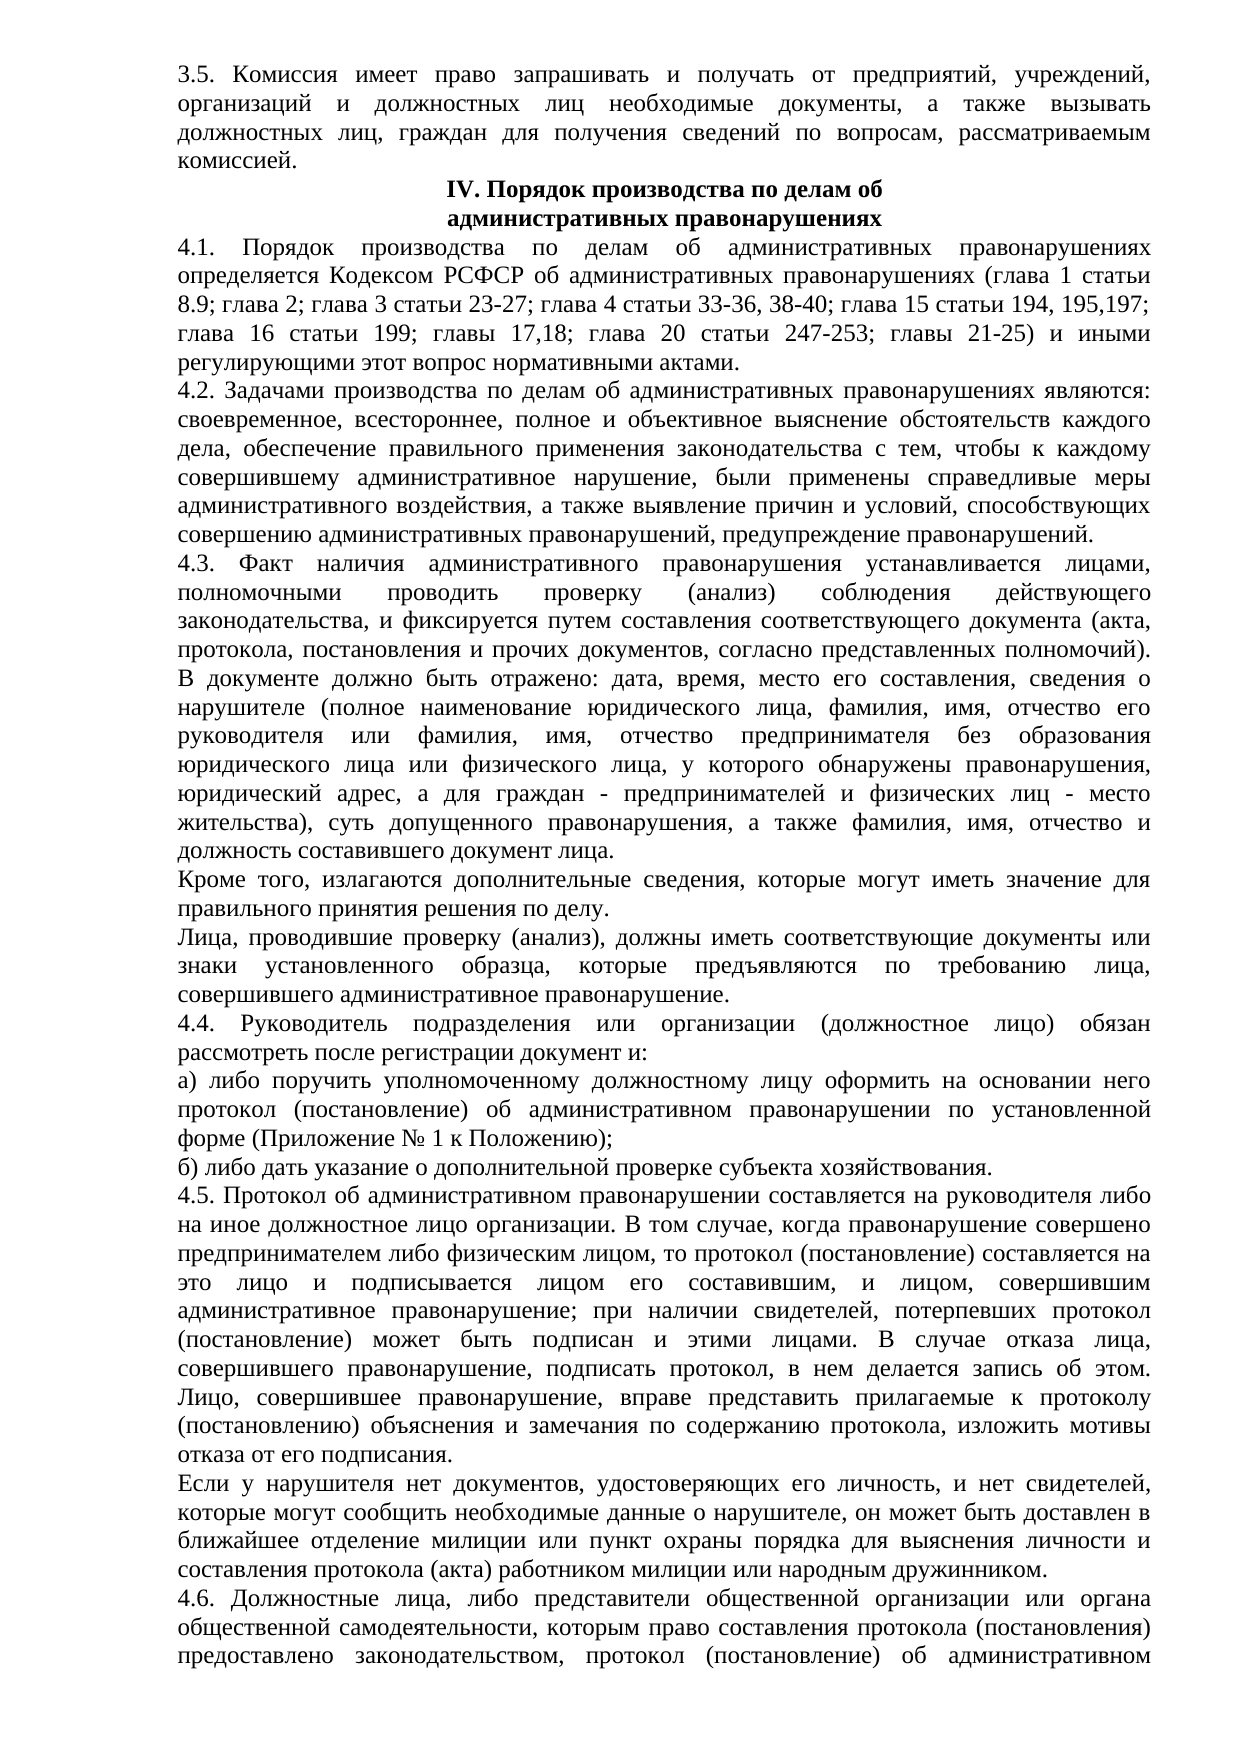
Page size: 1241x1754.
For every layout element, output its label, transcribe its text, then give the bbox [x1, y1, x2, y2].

text IV. Порядок производства по делам об административных правонарушениях [177, 174, 1152, 232]
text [177, 1583, 1152, 1669]
text Если у нарушителя нет документов, удостоверяющих его личность, и нет свидетелей, которые могут сообщить необходимые данные о нарушителе, он может быть доставлен в ближайшее отделение милиции или пункт охраны порядка для выяснения личности и составления протокола (акта) работником милиции или народным дружинником. [177, 1468, 1152, 1583]
text 4.1. Порядок производства по делам об административных правонарушениях определяется Кодексом РСФСР об административных правонарушениях (глава 1 статьи 8.9; глава 2; глава 3 статьи 23-27; глава 4 статьи 33-36, 38-40; глава 15 статьи 194, 195,197; глава 16 статьи 199; главы 17,18; глава 20 статьи 247-253; главы 21-25) и иными регулирующими этот вопрос нормативными актами. [177, 232, 1152, 375]
text а) либо поручить уполномоченному должностному лицу оформить на основании него протокол (постановление) об административном правонарушении по установленной форме (Приложение № 1 к Положению); [177, 1065, 1152, 1152]
text 4.3. Факт наличия административного правонарушения устанавливается лицами, полномочными проводить проверку (анализ) соблюдения действующего законодательства, и фиксируется путем составления соответствующего документа (акта, протокола, постановления и прочих документов, согласно представленных полномочий). В документе должно быть отражено: дата, время, место его составления, сведения о нарушителе (полное наименование юридического лица, фамилия, имя, отчество его руководителя или фамилия, имя, отчество предпринимателя без образования юридического лица или физического лица, у которого обнаружены правонарушения, юридический адрес, а для граждан - предпринимателей и физических лиц - место жительства), суть допущенного правонарушения, а также фамилия, имя, отчество и должность составившего документ лица. [177, 548, 1152, 864]
text б) либо дать указание о дополнительной проверке субъекта хозяйствования. [177, 1152, 1152, 1180]
text 4.4. Руководитель подразделения или организации (должностное лицо) обязан рассмотреть после регистрации документ и: [177, 1008, 1152, 1065]
text Кроме того, излагаются дополнительные сведения, которые могут иметь значение для правильного принятия решения по делу. [177, 864, 1152, 922]
text 3.5. Комиссия имеет право запрашивать и получать от предприятий, учреждений, организаций и должностных лиц необходимые документы, а также вызывать должностных лиц, граждан для получения сведений по вопросам, рассматриваемым комиссией. [177, 59, 1152, 174]
text 4.2. Задачами производства по делам об административных правонарушениях являются: своевременное, всестороннее, полное и объективное выяснение обстоятельств каждого дела, обеспечение правильного применения законодательства с тем, чтобы к каждому совершившему административное нарушение, были применены справедливые меры административного воздействия, а также выявление причин и условий, способствующих совершению административных правонарушений, предупреждение правонарушений. [177, 375, 1152, 548]
text 4.5. Протокол об административном правонарушении составляется на руководителя либо на иное должностное лицо организации. В том случае, когда правонарушение совершено предпринимателем либо физическим лицом, то протокол (постановление) составляется на это лицо и подписывается лицом его составившим, и лицом, совершившим административное правонарушение; при наличии свидетелей, потерпевших протокол (постановление) может быть подписан и этими лицами. В случае отказа лица, совершившего правонарушение, подписать протокол, в нем делается запись об этом. Лицо, совершившее правонарушение, вправе представить прилагаемые к протоколу (постановлению) объяснения и замечания по содержанию протокола, изложить мотивы отказа от его подписания. [177, 1180, 1152, 1468]
text Лица, проводившие проверку (анализ), должны иметь соответствующие документы или знаки установленного образца, которые предъявляются по требованию лица, совершившего административное правонарушение. [177, 922, 1152, 1008]
